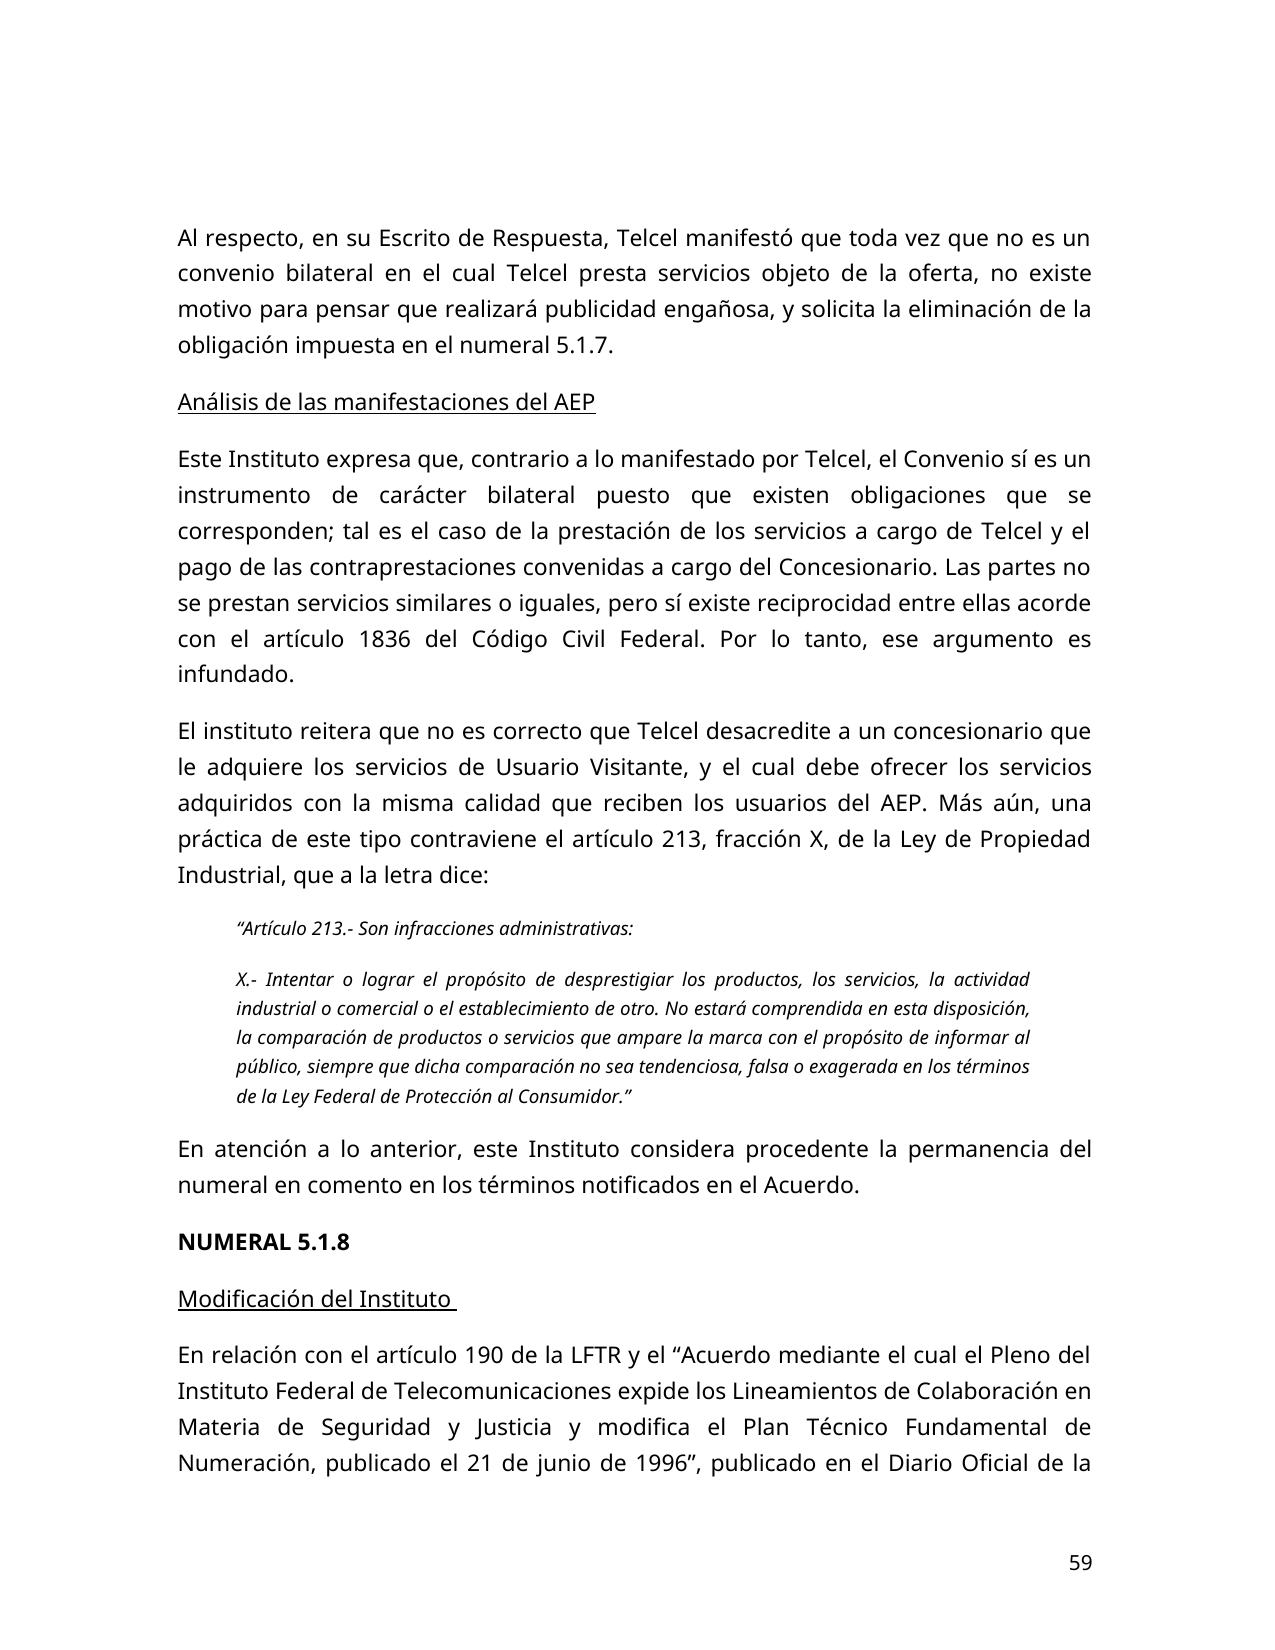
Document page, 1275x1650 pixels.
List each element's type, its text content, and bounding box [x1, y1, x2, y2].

text “Artículo 213.- Son infracciones administrativas: [236, 916, 1033, 941]
text En atención a lo anterior, este Instituto considera procedente la permanencia del numeral en comento en los términos notificados en el Acuerdo. [177, 1133, 1092, 1200]
text Modificación del Instituto [177, 1282, 1092, 1314]
text NUMERAL 5.1.8 [177, 1226, 1092, 1257]
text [177, 1339, 1092, 1478]
text Al respecto, en su Escrito de Respuesta, Telcel manifestó que toda vez que no es un convenio bilateral en el cual Telcel presta servicios objeto de la oferta, no existe motivo para pensar que realizará publicidad engañosa, y solicita la eliminación de la obligación impuesta en el numeral 5.1.7. [177, 221, 1092, 361]
text Análisis de las manifestaciones del AEP [177, 386, 1092, 417]
text Este Instituto expresa que, contrario a lo manifestado por Telcel, el Convenio sí es un instrumento de carácter bilateral puesto que existen obligaciones que se corresponden; tal es el caso de la prestación de los servicios a cargo de Telcel y el pago de las contraprestaciones convenidas a cargo del Concesionario. Las partes no se prestan servicios similares o iguales, pero sí existe reciprocidad entre ellas acorde con el artículo 1836 del Código Civil Federal. Por lo tanto, ese argumento es infundado. [177, 443, 1092, 690]
text X.- Intentar o lograr el propósito de desprestigiar los productos, los servicios, la actividad industrial o comercial o el establecimiento de otro. No estará comprendida en esta disposición, la comparación de productos o servicios que ampare la marca con el propósito de informar al público, siempre que dicha comparación no sea tendenciosa, falsa o exagerada en los términos de la Ley Federal de Protección al Consumidor.” [236, 966, 1033, 1108]
text El instituto reitera que no es correcto que Telcel desacredite a un concesionario que le adquiere los servicios de Usuario Visitante, y el cual debe ofrecer los servicios adquiridos con la misma calidad que reciben los usuarios del AEP. Más aún, una práctica de este tipo contraviene el artículo 213, fracción X, de la Ley de Propiedad Industrial, que a la letra dice: [177, 715, 1092, 890]
